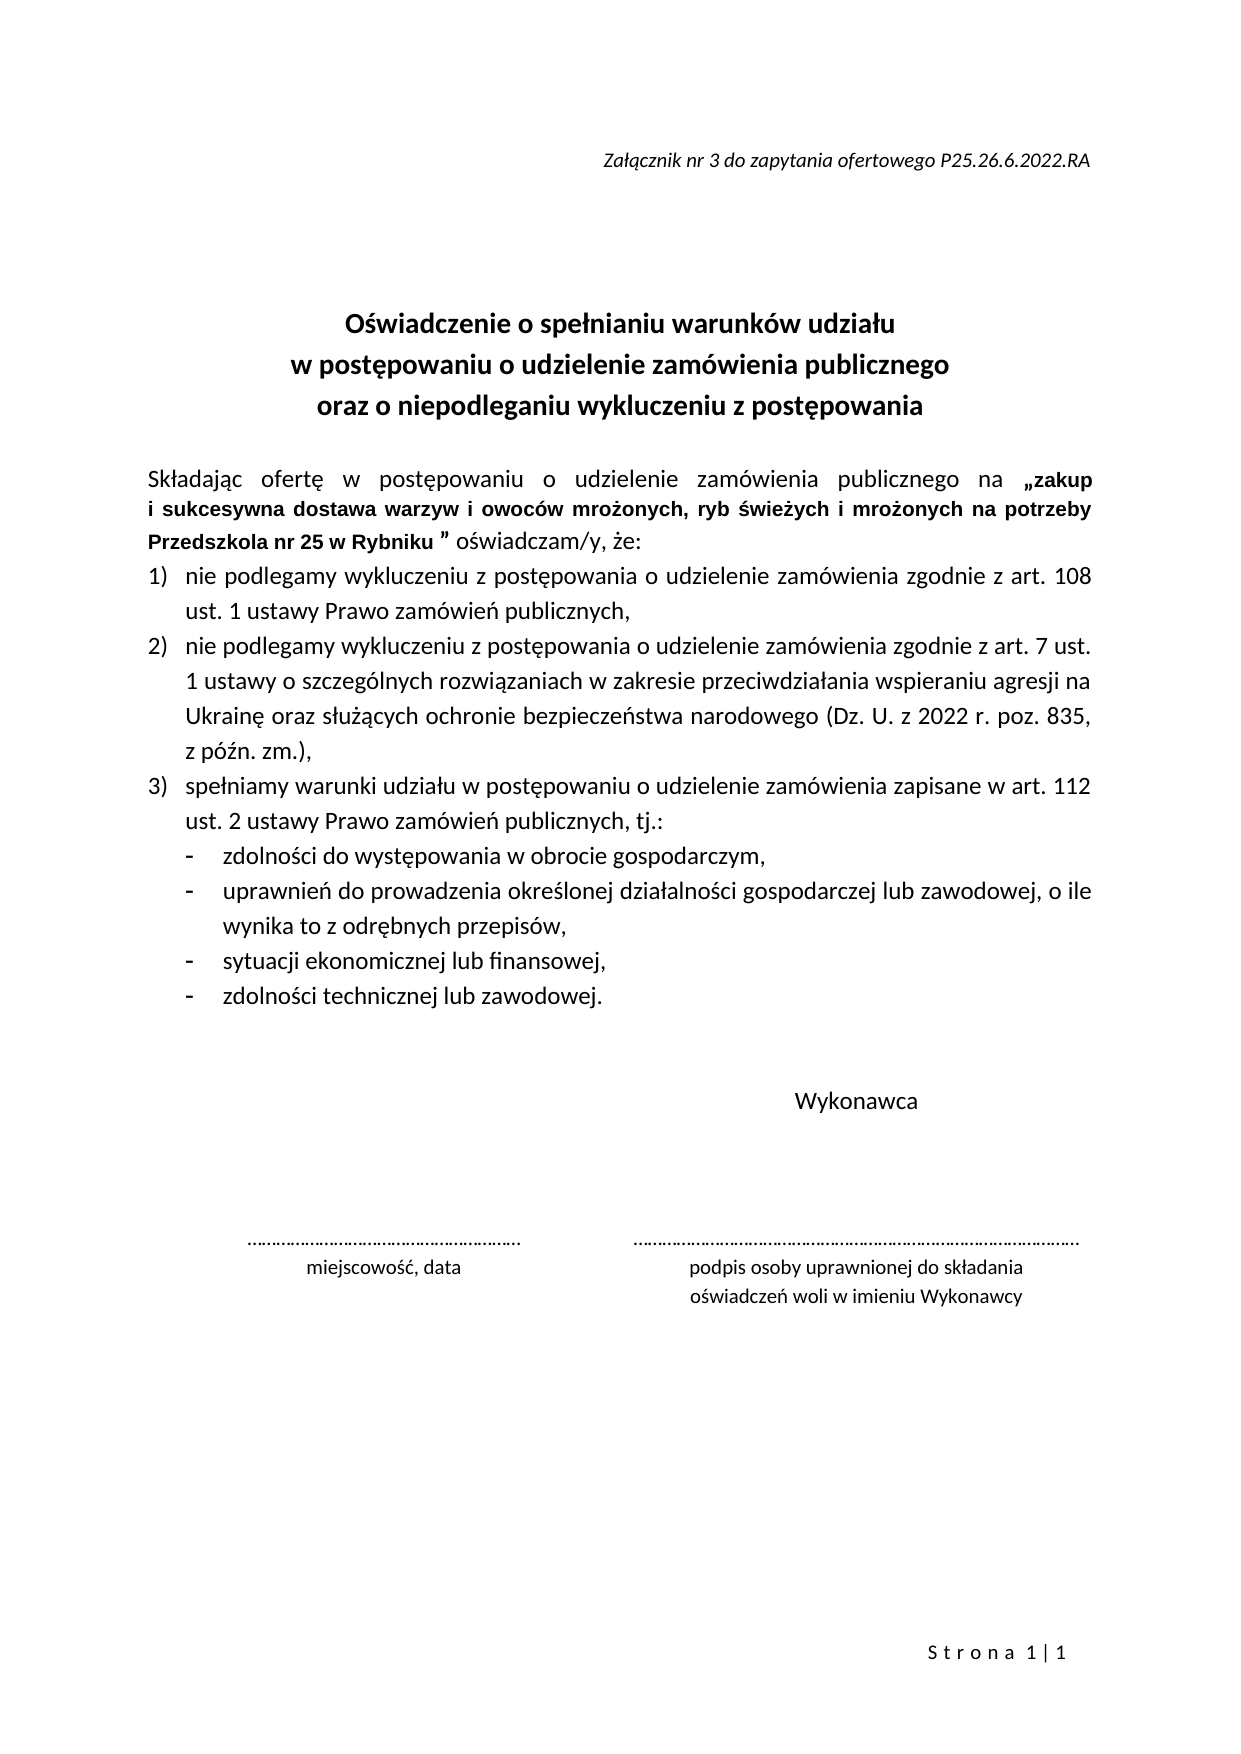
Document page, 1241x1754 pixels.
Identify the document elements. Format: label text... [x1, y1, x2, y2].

list zdolności technicznej lub zawodowej. [185, 980, 1093, 1011]
text Wykonawca [148, 1085, 1093, 1116]
list zdolności do występowania w obrocie gospodarczym, [185, 840, 1093, 871]
text Składając ofertę w postępowaniu o udzielenie zamówienia publicznego na „zakup i sukcesywna dostawa warzyw i owoców mrożonych, ryb świeżych i mrożonych na potrzeby Przedszkola nr 25 w Rybniku ” oświadczam/y, że: [148, 463, 1093, 556]
text oświadczeń woli w imieniu Wykonawcy [148, 1284, 1093, 1309]
list sytuacji ekonomicznej lub finansowej, [185, 945, 1093, 976]
text Załącznik nr 3 do zapytania ofertowego P25.26.6.2022.RA [148, 148, 1093, 173]
list nie podlegamy wykluczeniu z postępowania o udzielenie zamówienia zgodnie z art. 7 ust. 1 ustawy o szczególnych rozwiązaniach w zakresie przeciwdziałania wspieraniu agresji na Ukrainę oraz służących ochronie bezpieczeństwa narodowego (Dz. U. z 2022 r. poz. 835, z późn. zm.), [148, 630, 1093, 766]
text w postępowaniu o udzielenie zamówienia publicznego [148, 346, 1093, 382]
text miejscowość, data podpis osoby uprawnionej do składania [148, 1254, 1093, 1280]
text ………………………………………………… ………………………………………………………………………………… [148, 1225, 1093, 1251]
list uprawnień do prowadzenia określonej działalności gospodarczej lub zawodowej, o ile wynika to z odrębnych przepisów, [185, 875, 1093, 941]
list nie podlegamy wykluczeniu z postępowania o udzielenie zamówienia zgodnie z art. 108 ust. 1 ustawy Prawo zamówień publicznych, [148, 560, 1093, 626]
list spełniamy warunki udziału w postępowaniu o udzielenie zamówienia zapisane w art. 112 ust. 2 ustawy Prawo zamówień publicznych, tj.: [148, 770, 1093, 836]
text oraz o niepodleganiu wykluczeniu z postępowania [148, 387, 1093, 423]
text Oświadczenie o spełnianiu warunków udziału [148, 305, 1093, 341]
